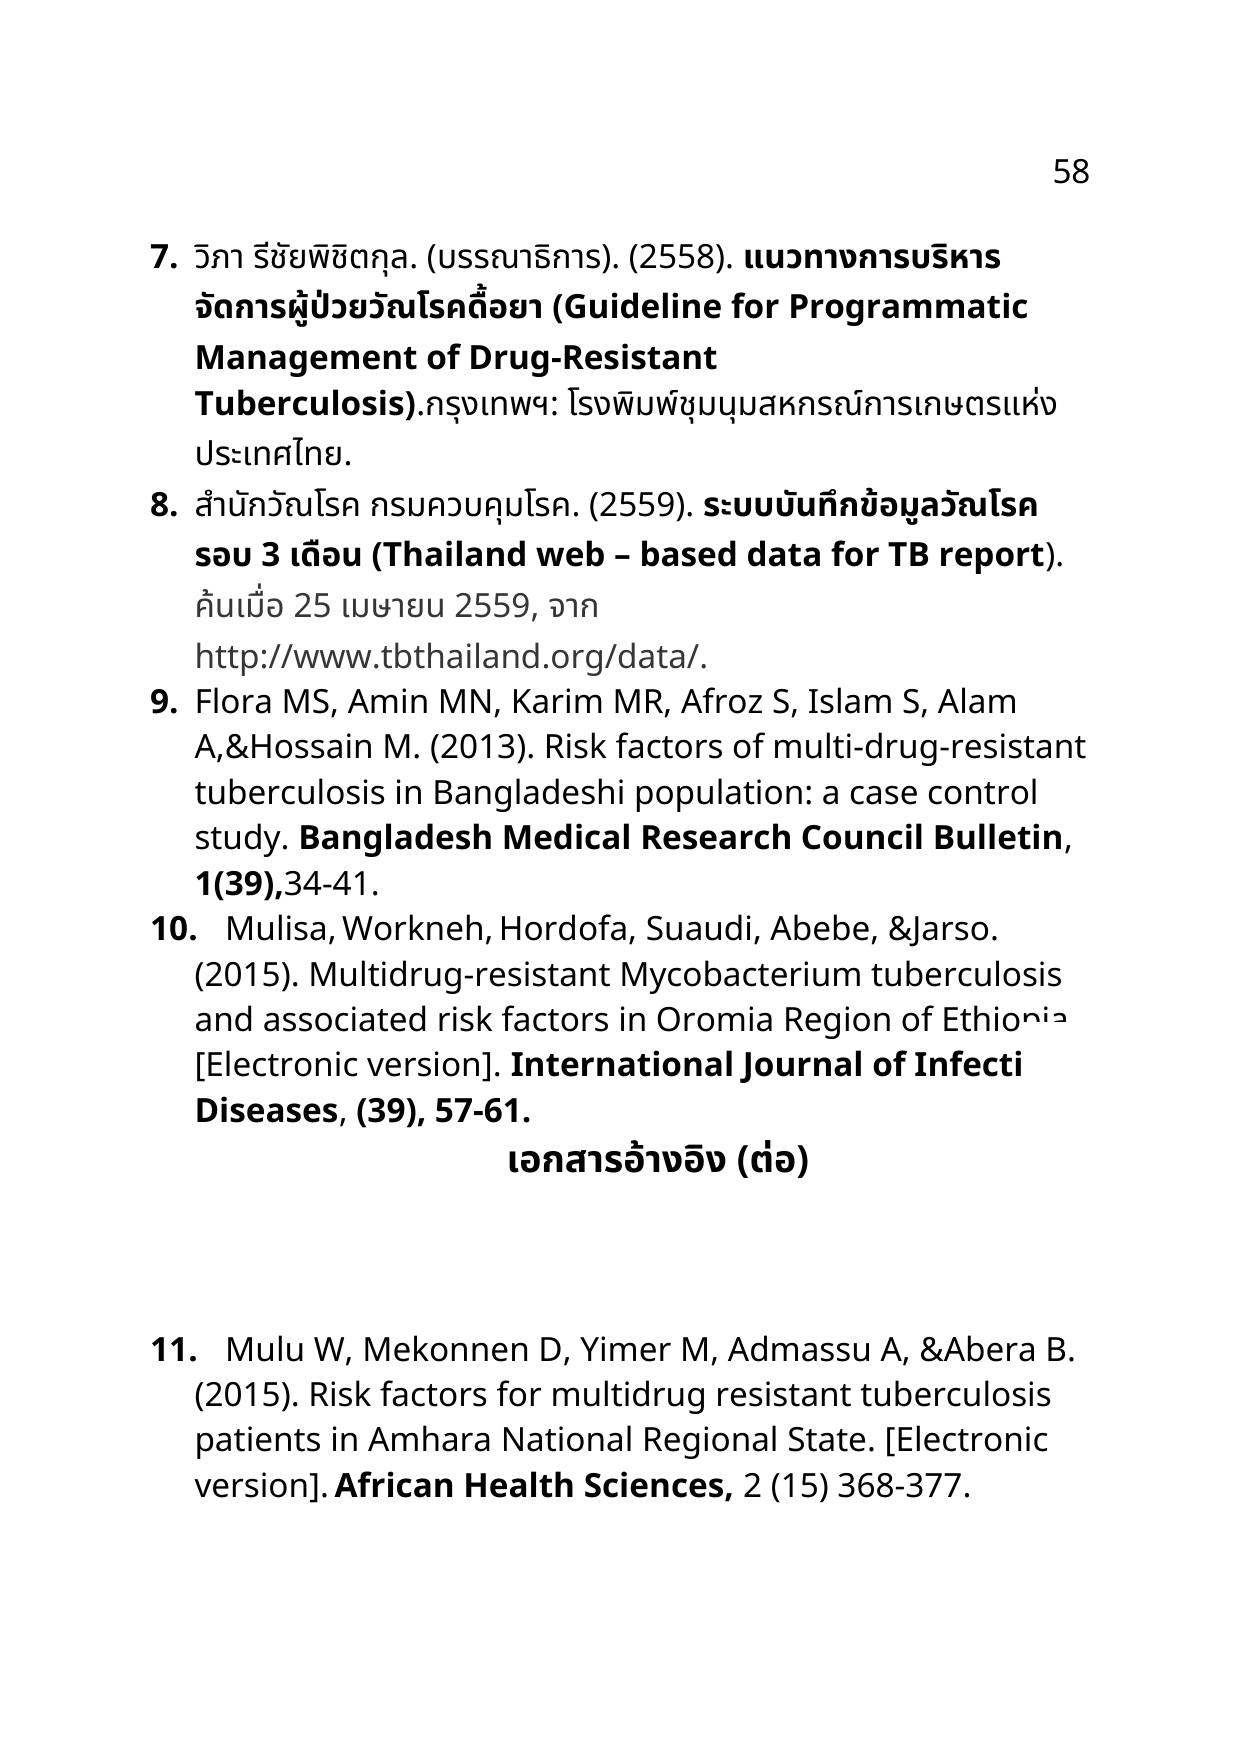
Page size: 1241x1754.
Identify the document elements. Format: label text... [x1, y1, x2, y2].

list วิภา รีชัยพิชิตกุล. (บรรณาธิการ). (2558). แนวทางการบริหารจัดการผู้ป่วยวัณโรคดื้อยา (Guideline for Programmatic Management of Drug-Resistant Tuberculosis).กรุงเทพฯ: โรงพิมพ์ชุมนุมสหกรณ์การเกษตรแห่งประเทศไทย. [150, 233, 1090, 481]
text เอกสารอ้างอิง (ต่อ) [225, 1132, 1090, 1189]
list Flora MS, Amin MN, Karim MR, Afroz S, Islam S, Alam A,&Hossain M. (2013). Risk factors of multi-drug-resistant tuberculosis in Bangladeshi population: a case control study. Bangladesh Medical Research Council Bulletin, 1(39),34-41. [150, 678, 1090, 905]
list Mulu W, Mekonnen D, Yimer M, Admassu A, &Abera B. (2015). Risk factors for multidrug resistant tuberculosis patients in Amhara National Regional State. [Electronic version]. African Health Sciences, 2 (15) 368-377. [150, 1325, 1090, 1507]
list Mulisa, Workneh, Hordofa, Suaudi, Abebe, &Jarso. (2015). Multidrug-resistant Mycobacterium tuberculosis and associated risk factors in Oromia Region of Ethiopia. [Electronic version]. International Journal of Infectious Diseases, (39), 57-61. [150, 905, 1090, 1132]
list สำนักวัณโรค กรมควบคุมโรค. (2559). ระบบบันทึกข้อมูลวัณโรครอบ 3 เดือน (Thailand web – based data for TB report). ค้นเมื่อ 25 เมษายน 2559, จาก http://www.tbthailand.org/data/. [150, 481, 1090, 678]
